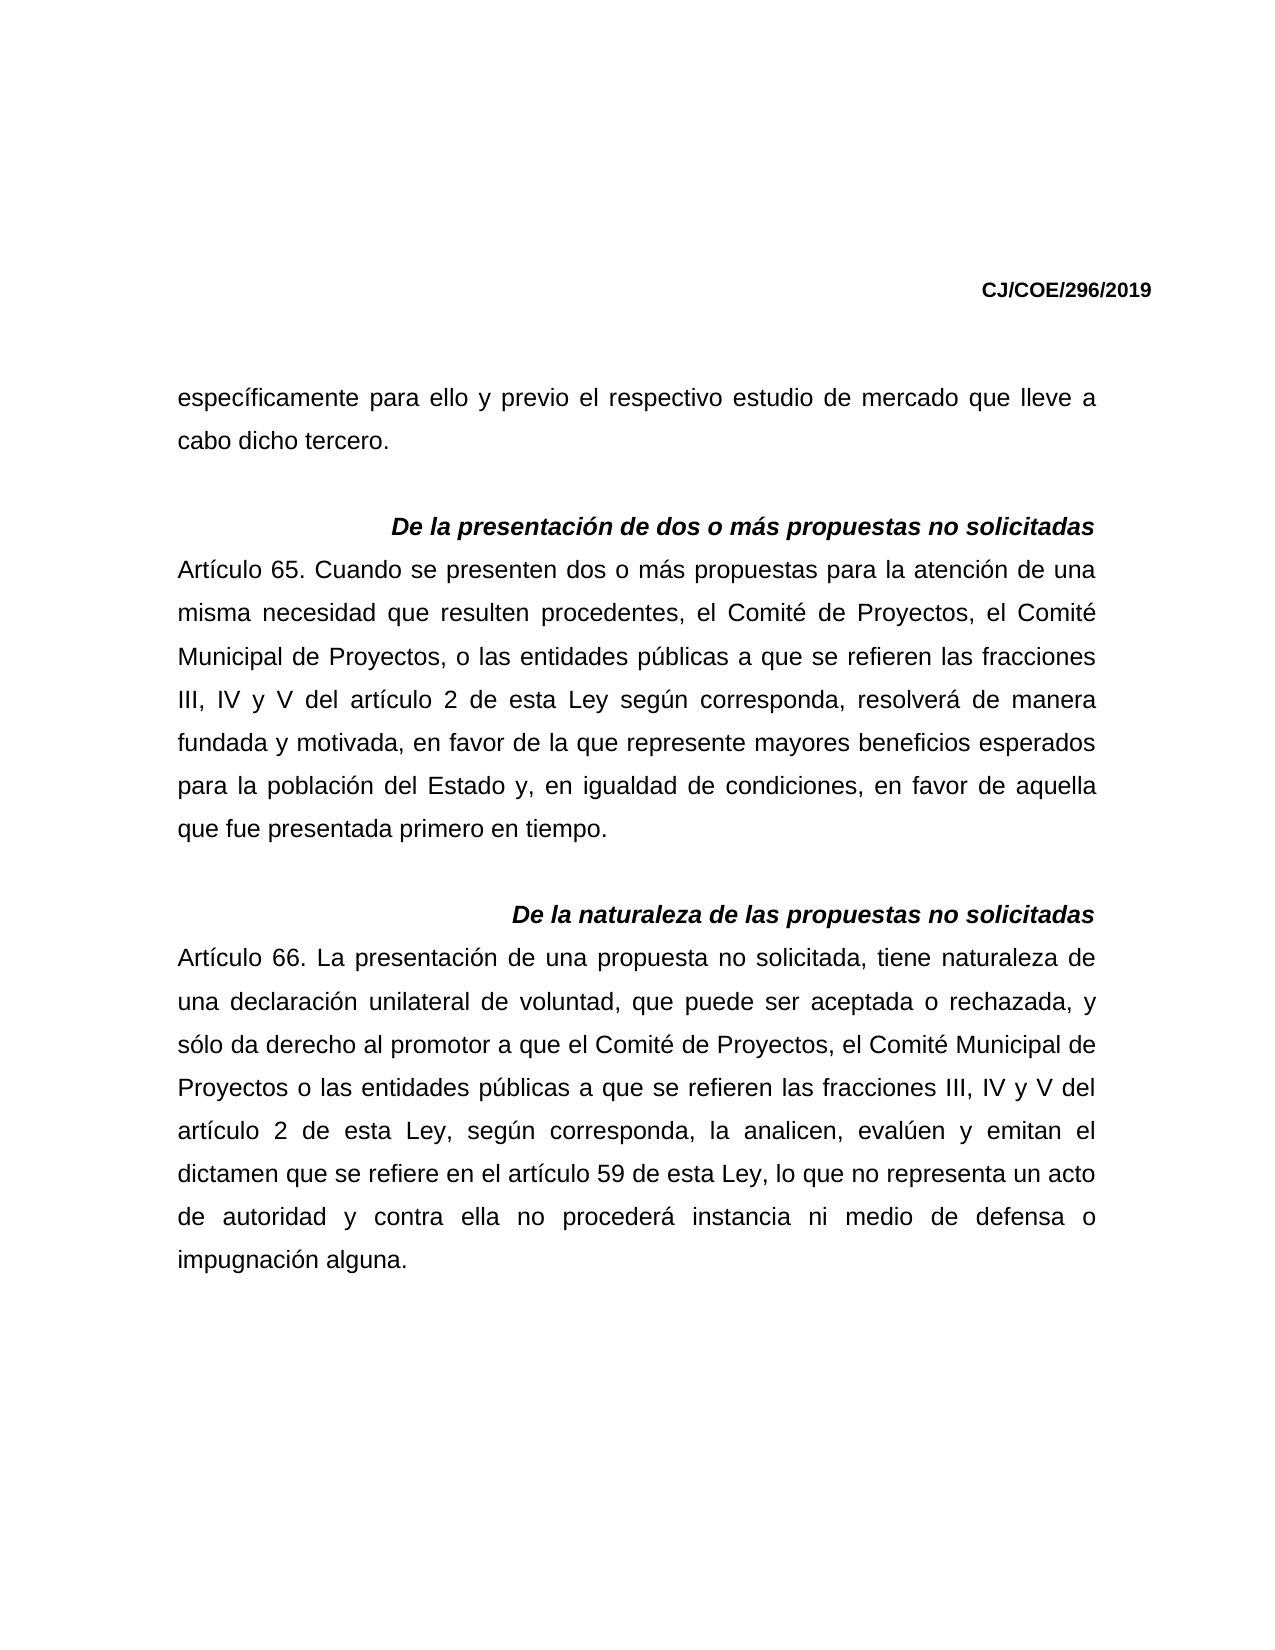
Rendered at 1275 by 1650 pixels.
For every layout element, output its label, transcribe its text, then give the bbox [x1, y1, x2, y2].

text De la naturaleza de las propuestas no solicitadas [177, 900, 1098, 929]
text De la presentación de dos o más propuestas no solicitadas [177, 512, 1098, 541]
text Artículo 65. Cuando se presenten dos o más propuestas para la atención de una misma necesidad que resulten procedentes, el Comité de Proyectos, el Comité Municipal de Proyectos, o las entidades públicas a que se refieren las fracciones III, IV y V del artículo 2 de esta Ley según corresponda, resolverá de manera fundada y motivada, en favor de la que represente mayores beneficios esperados para la población del Estado y, en igualdad de condiciones, en favor de aquella que fue presentada primero en tiempo. [177, 555, 1098, 843]
text Artículo 66. La presentación de una propuesta no solicitada, tiene naturaleza de una declaración unilateral de voluntad, que puede ser aceptada o rechazada, y sólo da derecho al promotor a que el Comité de Proyectos, el Comité Municipal de Proyectos o las entidades públicas a que se refieren las fracciones III, IV y V del artículo 2 de esta Ley, según corresponda, la analicen, evalúen y emitan el dictamen que se refiere en el artículo 59 de esta Ley, lo que no representa un acto de autoridad y contra ella no procederá instancia ni medio de defensa o impugnación alguna. [177, 943, 1098, 1274]
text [177, 383, 1098, 454]
